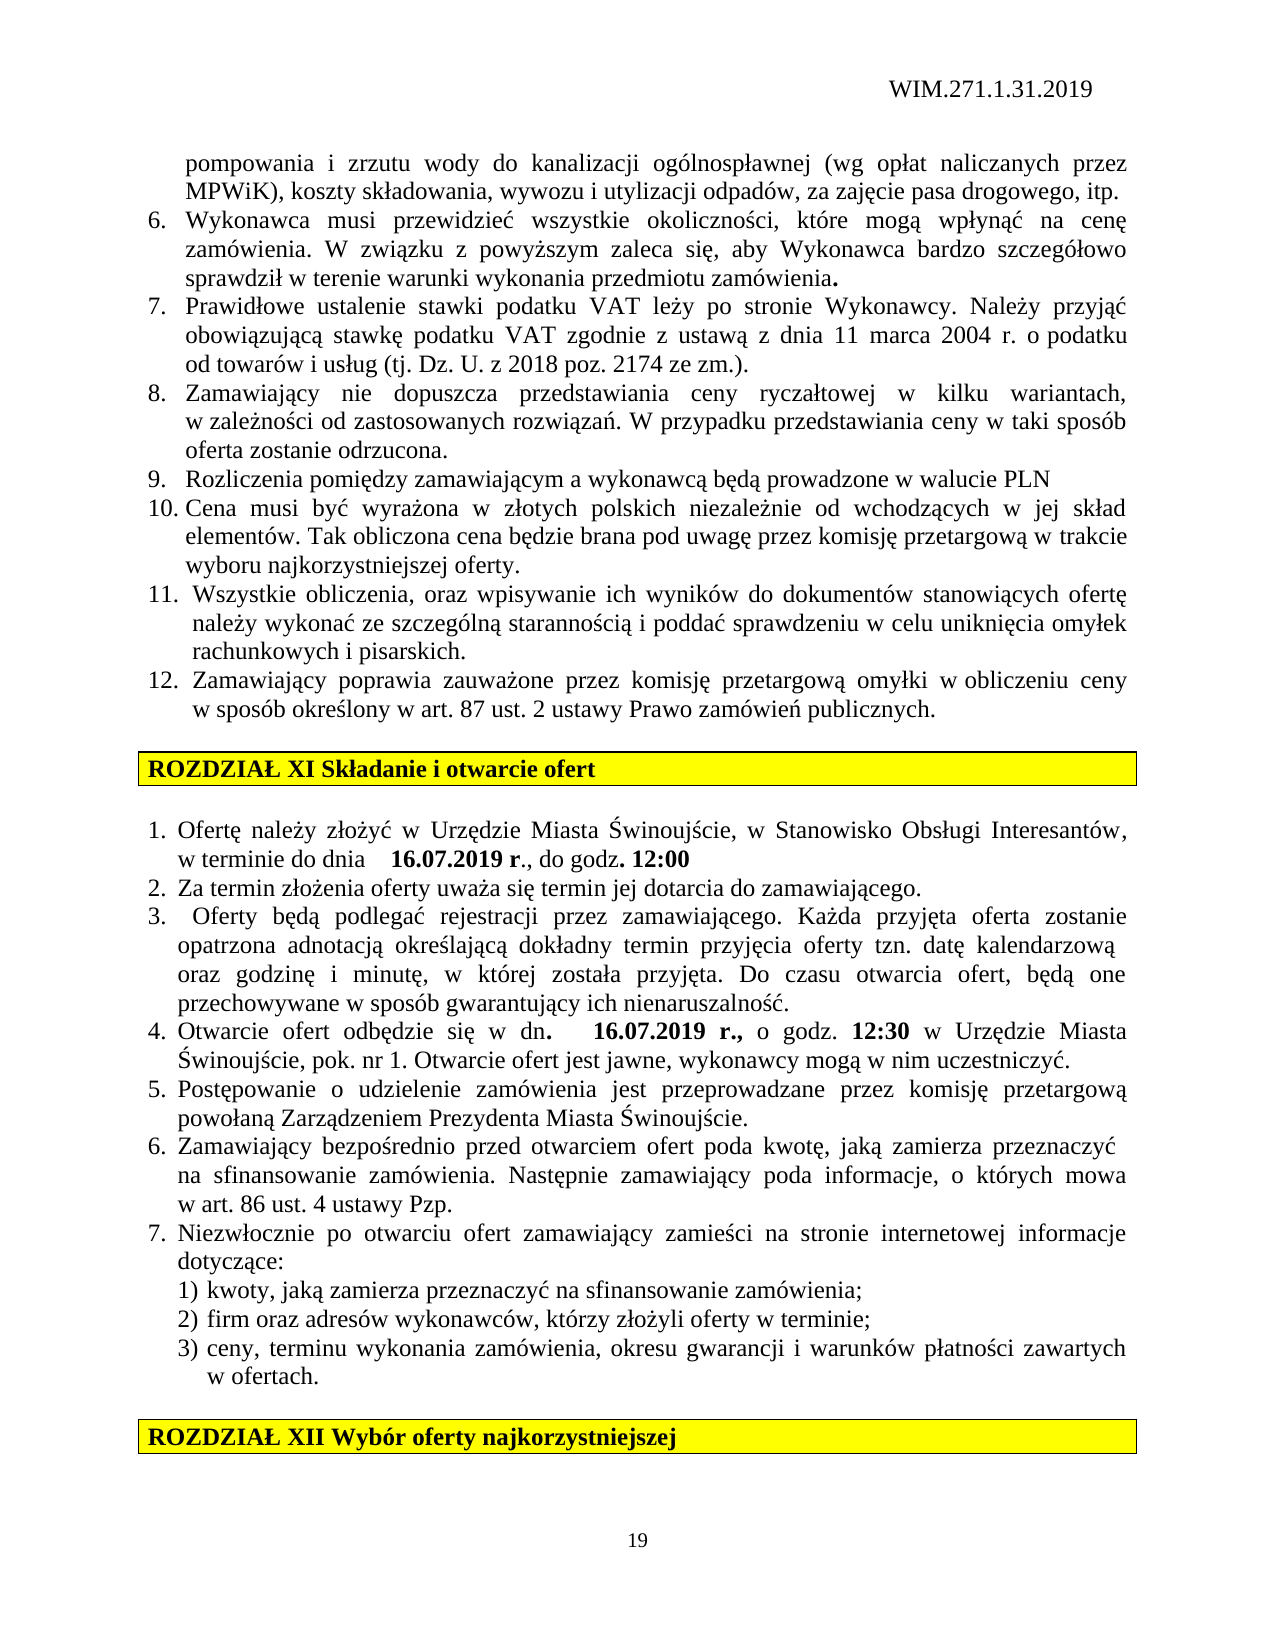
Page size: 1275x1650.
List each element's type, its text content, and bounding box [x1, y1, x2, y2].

list Zamawiający poprawia zauważone przez komisję przetargową omyłki w obliczeniu ceny w sposób określony w art. 87 ust. 2 ustawy Prawo zamówień publicznych. [148, 665, 1127, 723]
list Wykonawca musi przewidzieć wszystkie okoliczności, które mogą wpłynąć na cenę zamówienia. W związku z powyższym zaleca się, aby Wykonawca bardzo szczegółowo sprawdził w terenie warunki wykonania przedmiotu zamówienia. [148, 205, 1127, 291]
list Zamawiający bezpośrednio przed otwarciem ofert poda kwotę, jaką zamierza przeznaczyć na sfinansowanie zamówienia. Następnie zamawiający poda informacje, o których mowa w art. 86 ust. 4 ustawy Pzp. [148, 1131, 1127, 1218]
list Oferty będą podlegać rejestracji przez zamawiającego. Każda przyjęta oferta zostanie opatrzona adnotacją określającą dokładny termin przyjęcia oferty tzn. datę kalendarzową oraz godzinę i minutę, w której została przyjęta. Do czasu otwarcia ofert, będą one przechowywane w sposób gwarantujący ich nienaruszalność. [148, 901, 1127, 1016]
list Otwarcie ofert odbędzie się w dn. 16.07.2019 r., o godz. 12:30 w Urzędzie Miasta Świnoujście, pok. nr 1. Otwarcie ofert jest jawne, wykonawcy mogą w nim uczestniczyć. [148, 1016, 1127, 1074]
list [148, 148, 1127, 205]
text 2) firm oraz adresów wykonawców, którzy złożyli oferty w terminie; [177, 1304, 1127, 1333]
list Za termin złożenia oferty uważa się termin jej dotarcia do zamawiającego. [148, 873, 1127, 901]
list Wszystkie obliczenia, oraz wpisywanie ich wyników do dokumentów stanowiących ofertę należy wykonać ze szczególną starannością i poddać sprawdzeniu w celu uniknięcia omyłek rachunkowych i pisarskich. [148, 579, 1127, 665]
list Niezwłocznie po otwarciu ofert zamawiający zamieści na stronie internetowej informacje dotyczące: [148, 1218, 1127, 1275]
list Postępowanie o udzielenie zamówienia jest przeprowadzane przez komisję przetargową powołaną Zarządzeniem Prezydenta Miasta Świnoujście. [148, 1074, 1127, 1131]
list Prawidłowe ustalenie stawki podatku VAT leży po stronie Wykonawcy. Należy przyjąć obowiązującą stawkę podatku VAT zgodnie z ustawą z dnia 11 marca 2004 r. o podatku od towarów i usług (tj. Dz. U. z 2018 poz. 2174 ze zm.). [148, 291, 1127, 378]
subtitle ROZDZIAŁ XI Składanie i otwarcie ofert [139, 753, 1136, 785]
list Zamawiający nie dopuszcza przedstawiania ceny ryczałtowej w kilku wariantach, w zależności od zastosowanych rozwiązań. W przypadku przedstawiania ceny w taki sposób oferta zostanie odrzucona. [148, 378, 1127, 464]
subtitle ROZDZIAŁ XII Wybór oferty najkorzystniejszej [139, 1420, 1136, 1453]
list Rozliczenia pomiędzy zamawiającym a wykonawcą będą prowadzone w walucie PLN [148, 464, 1127, 493]
list Cena musi być wyrażona w złotych polskich niezależnie od wchodzących w jej skład elementów. Tak obliczona cena będzie brana pod uwagę przez komisję przetargową w trakcie wyboru najkorzystniejszej oferty. [148, 493, 1127, 579]
text 3) ceny, terminu wykonania zamówienia, okresu gwarancji i warunków płatności zawartych w ofertach. [177, 1333, 1127, 1390]
text 1) kwoty, jaką zamierza przeznaczyć na sfinansowanie zamówienia; [177, 1275, 1127, 1304]
list Ofertę należy złożyć w Urzędzie Miasta Świnoujście, w Stanowisko Obsługi Interesantów, w terminie do dnia 16.07.2019 r., do godz. 12:00 [148, 815, 1127, 873]
